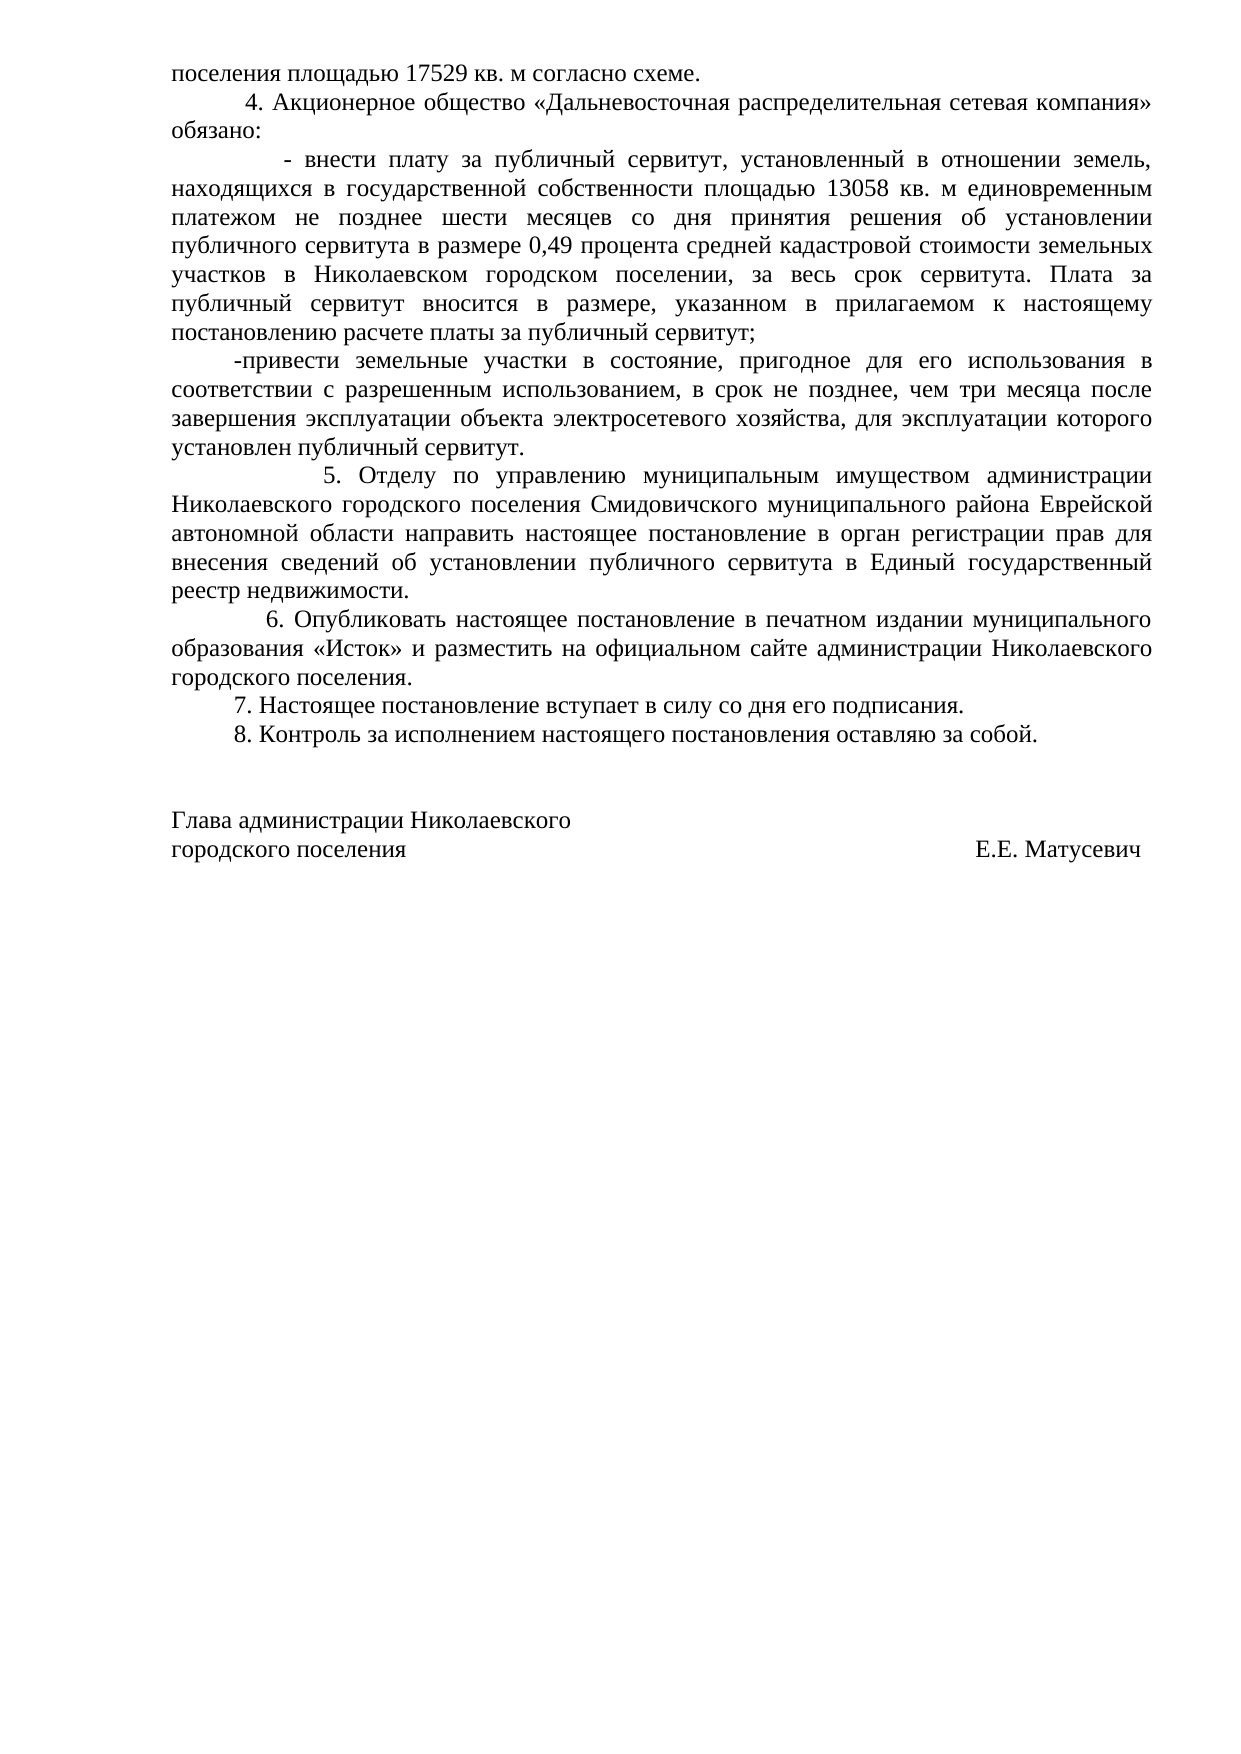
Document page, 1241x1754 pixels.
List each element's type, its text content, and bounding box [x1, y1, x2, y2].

text 8. Контроль за исполнением настоящего постановления оставляю за собой. [171, 719, 1153, 748]
text 5. Отделу по управлению муниципальным имуществом администрации Николаевского городского поселения Смидовичского муниципального района Еврейской автономной области направить настоящее постановление в орган регистрации прав для внесения сведений об установлении публичного сервитута в Единый государственный реестр недвижимости. [171, 460, 1153, 604]
text - внести плату за публичный сервитут, установленный в отношении земель, находящихся в государственной собственности площадью 13058 кв. м единовременным платежом не позднее шести месяцев со дня принятия решения об установлении публичного сервитута в размере 0,49 процента средней кадастровой стоимости земельных участков в Николаевском городском поселении, за весь срок сервитута. Плата за публичный сервитут вносится в размере, указанном в прилагаемом к настоящему постановлению расчете платы за публичный сервитут; [171, 144, 1153, 345]
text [171, 58, 1153, 87]
text 7. Настоящее постановление вступает в силу со дня его подписания. [171, 690, 1153, 719]
text 4. Акционерное общество «Дальневосточная распределительная сетевая компания» обязано: [171, 87, 1153, 144]
text городского поселения Е.Е. Матусевич [171, 834, 1153, 863]
text Глава администрации Николаевского [171, 805, 1153, 834]
text -привести земельные участки в состояние, пригодное для его использования в соответствии с разрешенным использованием, в срок не позднее, чем три месяца после завершения эксплуатации объекта электросетевого хозяйства, для эксплуатации которого установлен публичный сервитут. [171, 345, 1153, 460]
text 6. Опубликовать настоящее постановление в печатном издании муниципального образования «Исток» и разместить на официальном сайте администрации Николаевского городского поселения. [171, 604, 1153, 690]
